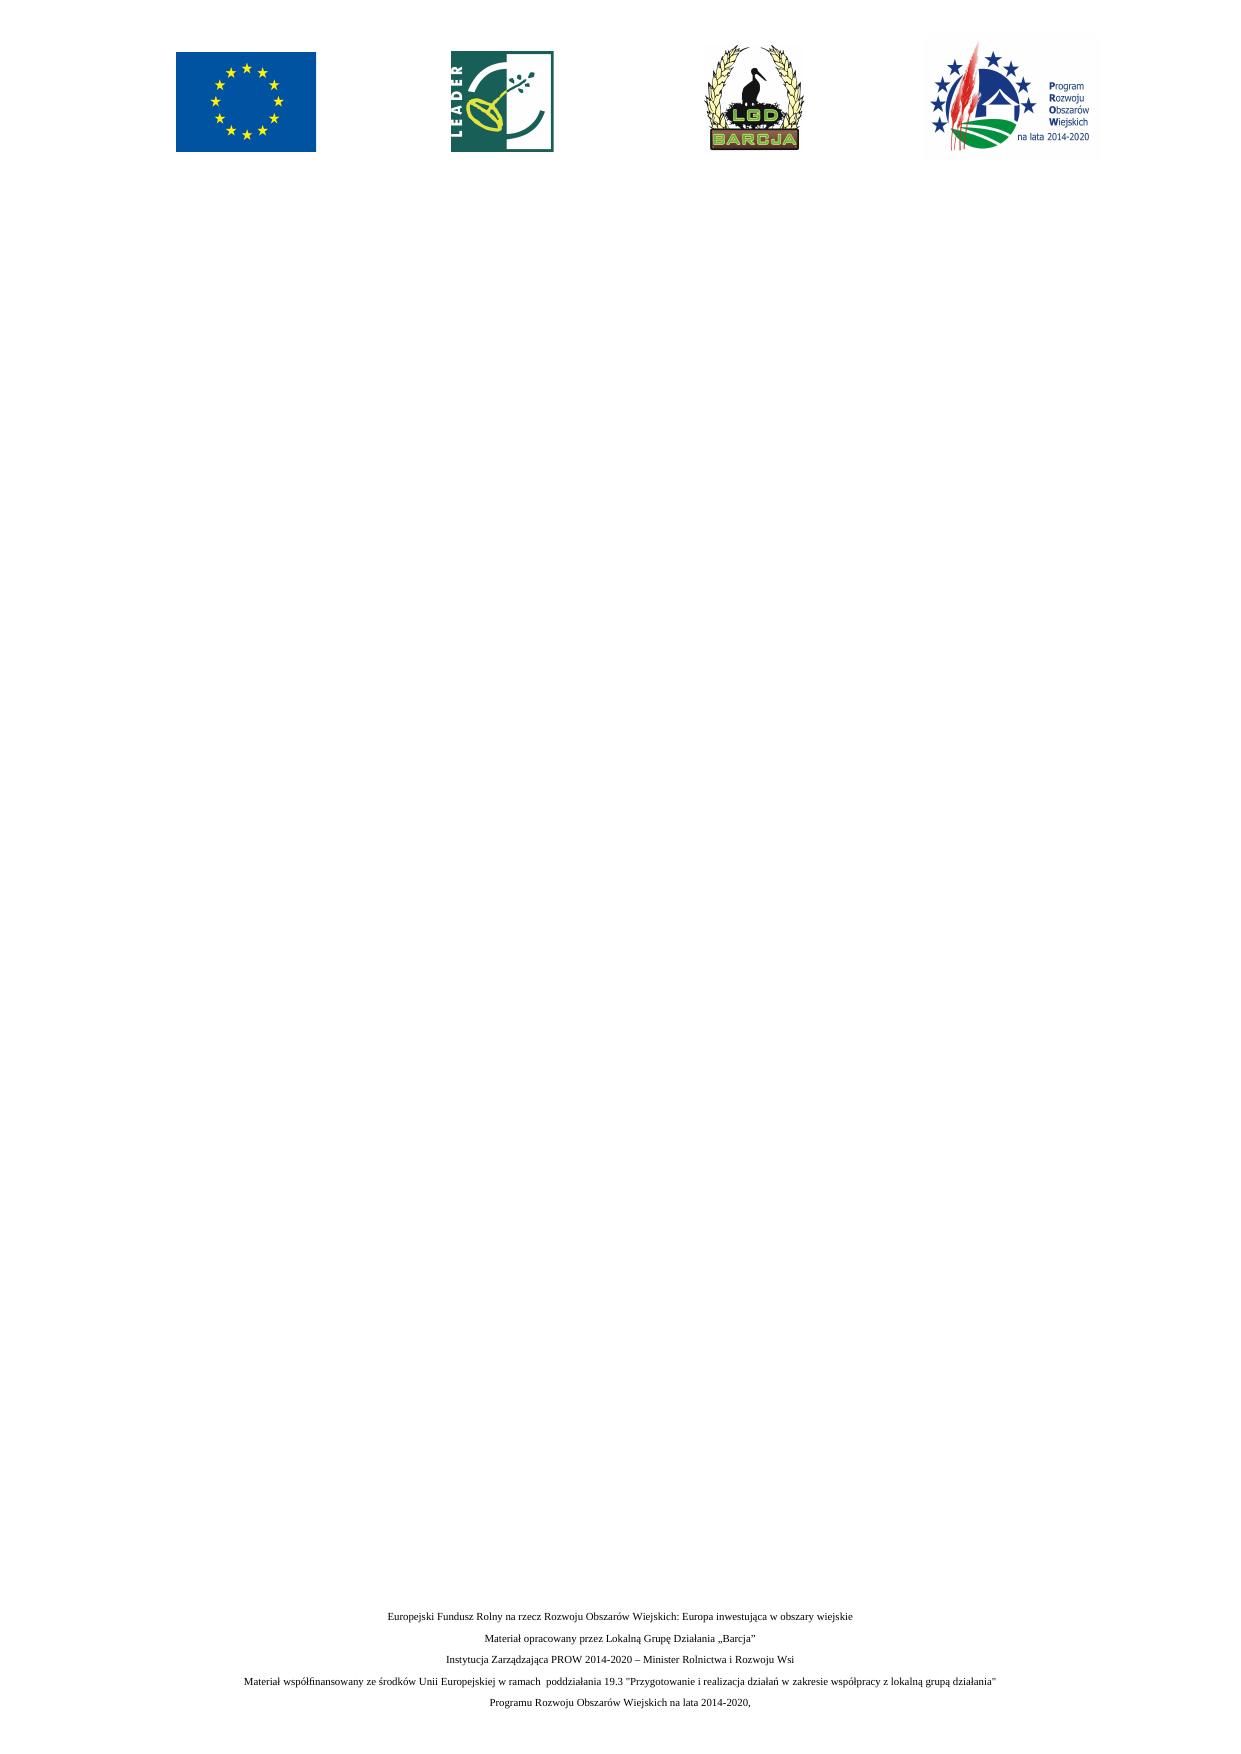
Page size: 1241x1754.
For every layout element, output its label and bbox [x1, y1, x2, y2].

picture [451, 51, 554, 152]
picture [176, 52, 317, 152]
picture [704, 45, 805, 152]
picture [923, 34, 1102, 161]
